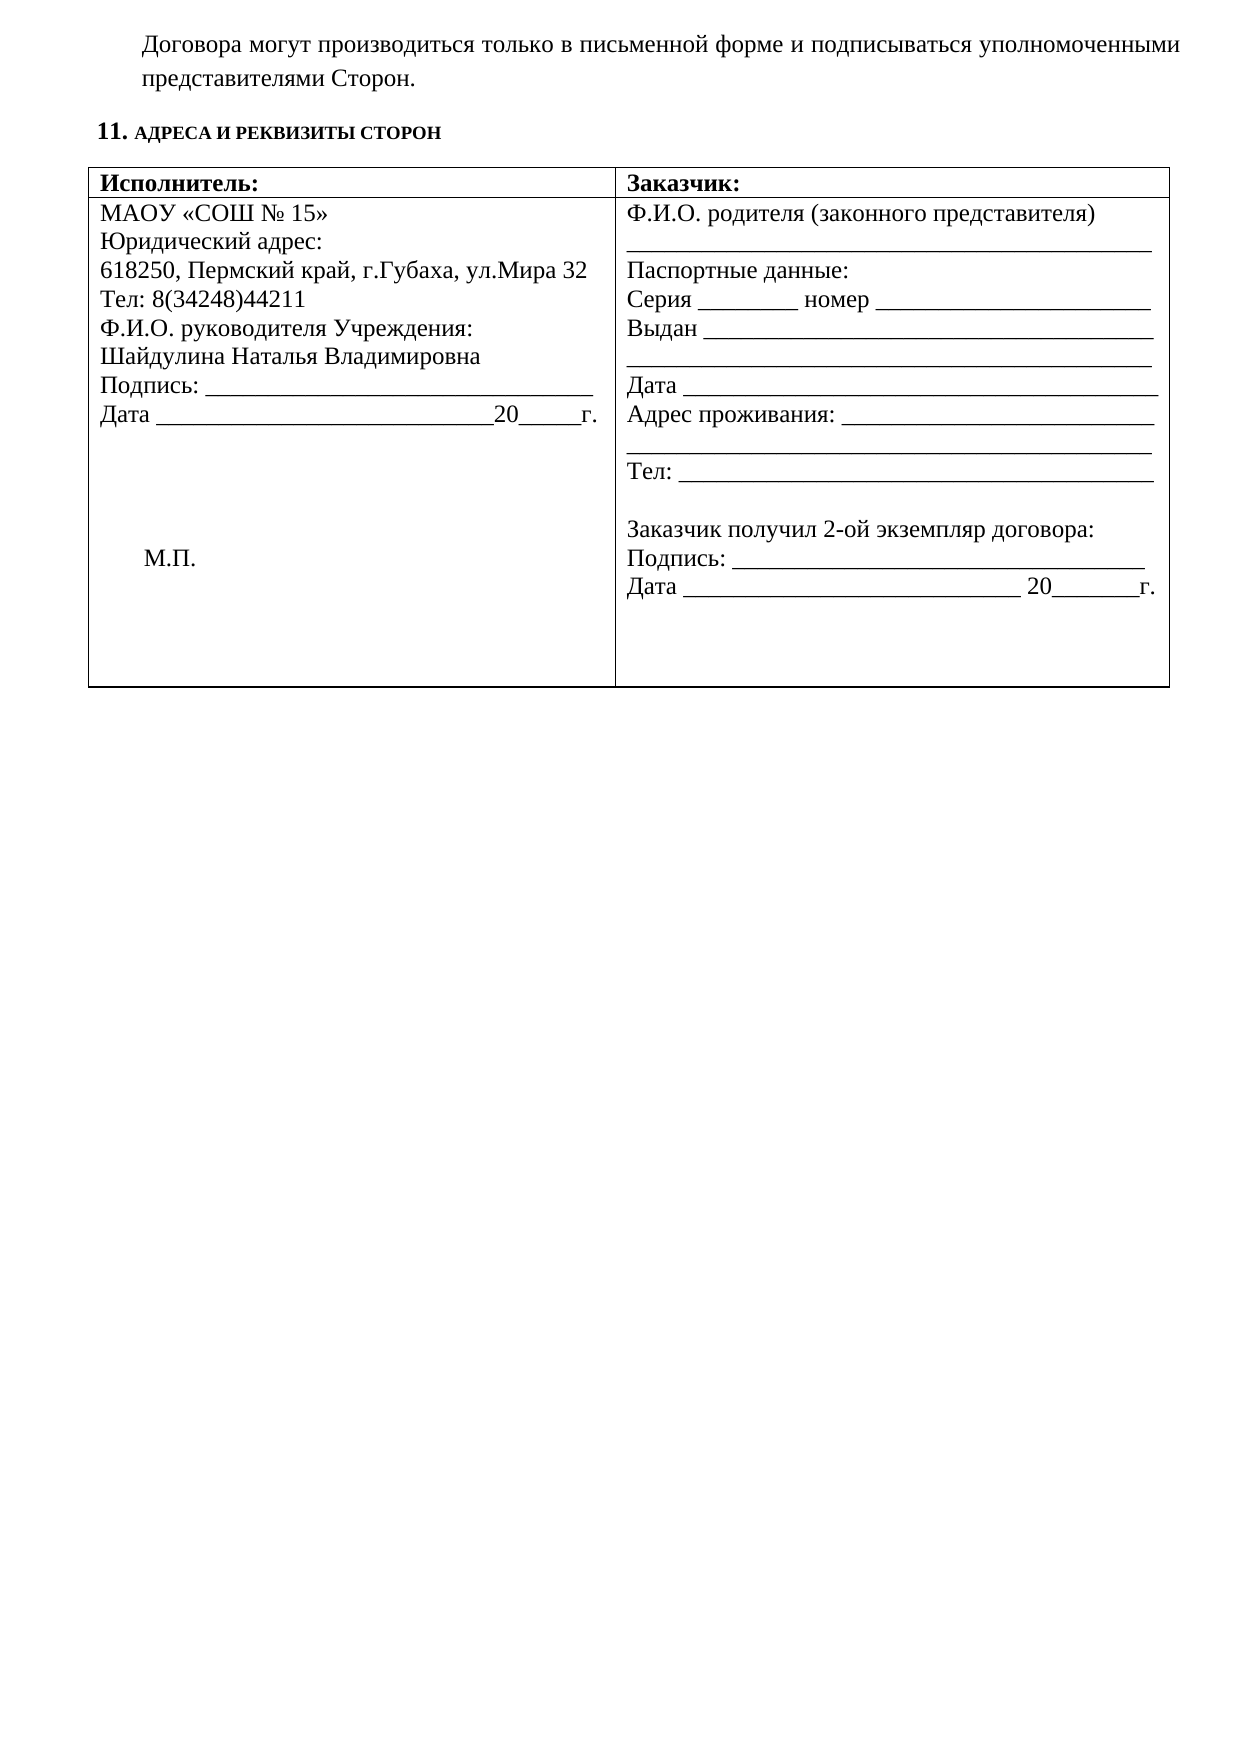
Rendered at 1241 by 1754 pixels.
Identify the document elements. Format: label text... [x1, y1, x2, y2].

table_header Исполнитель: [89, 168, 615, 197]
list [97, 29, 1181, 91]
list АДРЕСА И РЕКВИЗИТЫ СТОРОН [97, 116, 1181, 145]
table_cell МАОУ «СОШ № 15» Юридический адрес: 618250, Пермский край, г.Губаха, ул.Мира 32 Тел: 8(34248)44211 Ф.И.О. руководителя Учреждения: Шайдулина Наталья Владимировна Подпись: _______________________________ Дата ___________________________20_____г. М.П. [89, 198, 615, 686]
table_cell Ф.И.О. родителя (законного представителя) __________________________________________ Паспортные данные: Серия ________ номер ______________________ Выдан ____________________________________ __________________________________________ Дата ______________________________________ Адрес проживания: _________________________ __________________________________________ Тел: ______________________________________ Заказчик получил 2-ой экземпляр договора: Подпись: _________________________________ Дата ___________________________ 20_______г. [616, 198, 1169, 686]
table_header Заказчик: [616, 168, 1169, 197]
